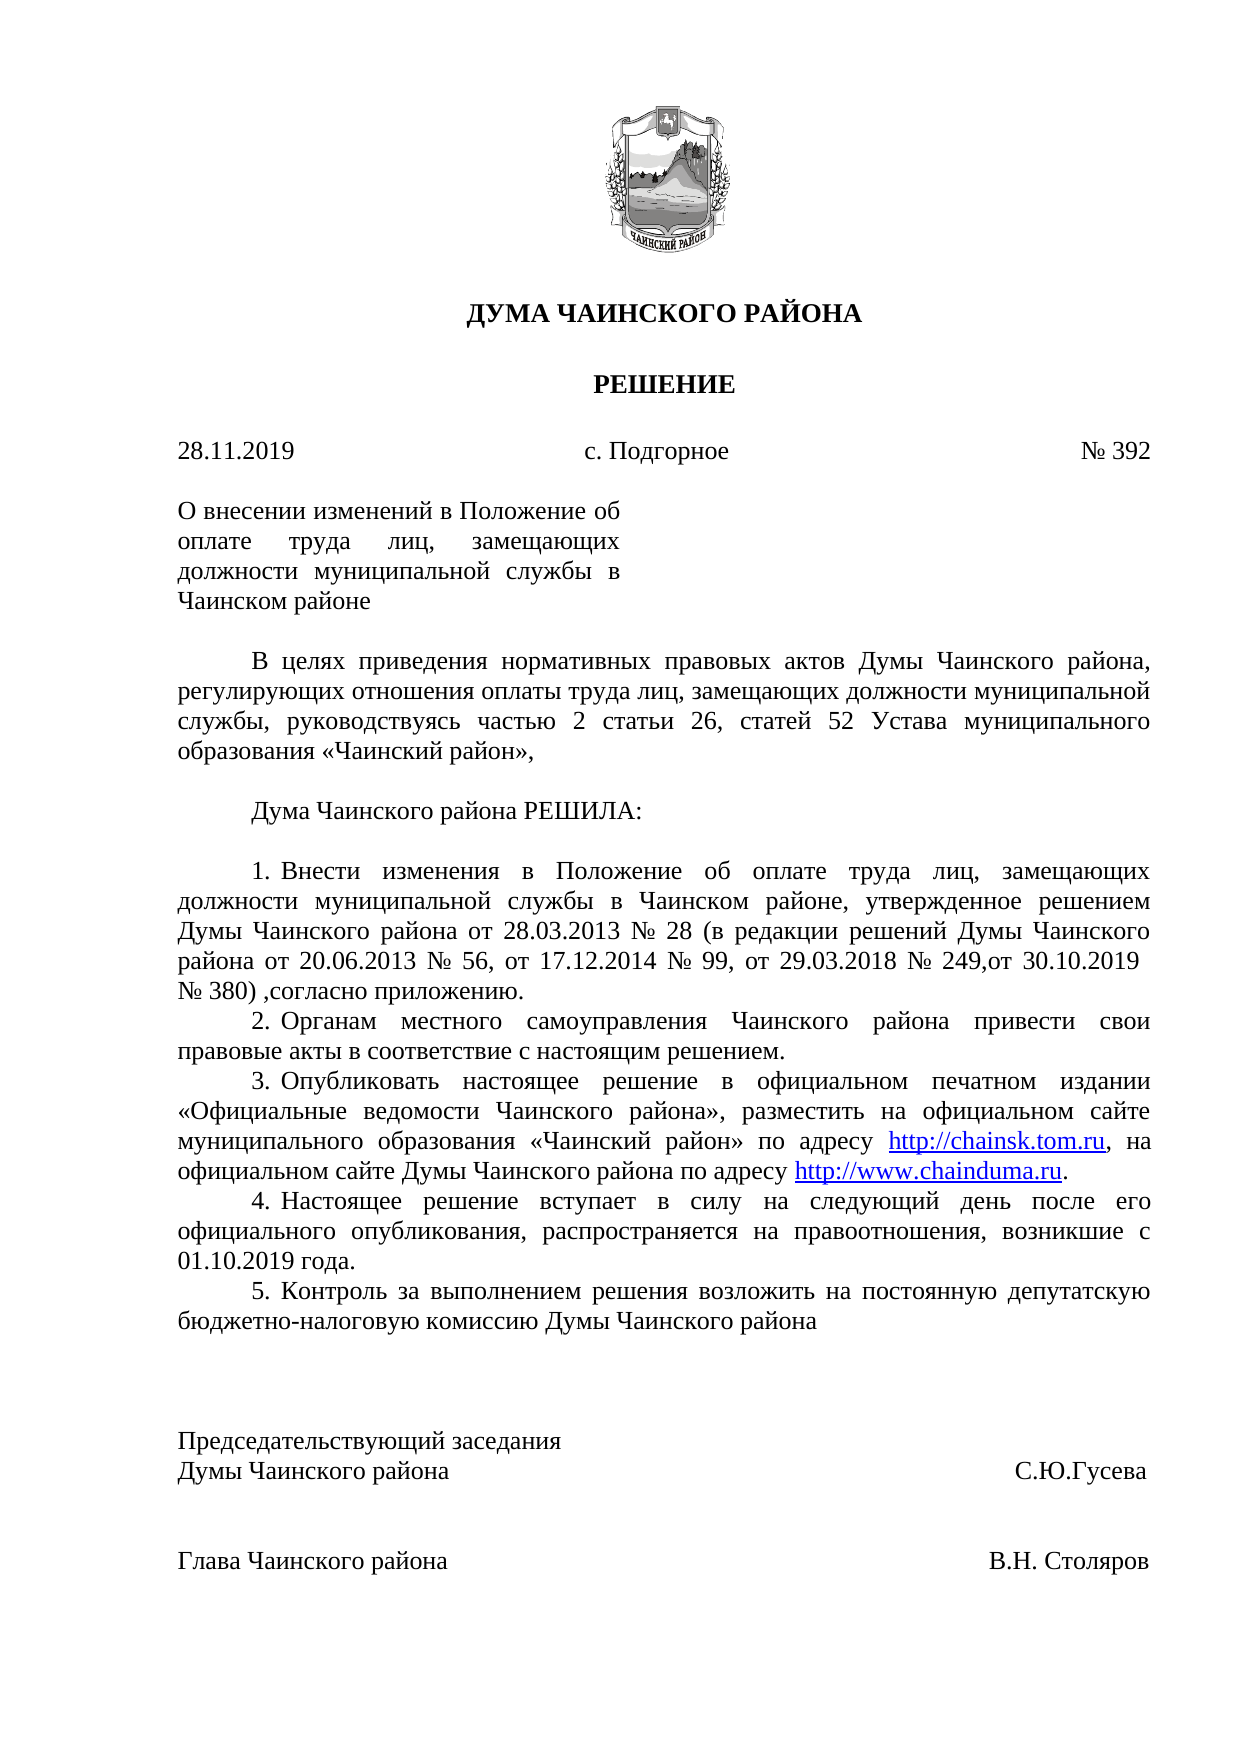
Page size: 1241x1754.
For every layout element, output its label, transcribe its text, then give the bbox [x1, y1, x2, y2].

text Председательствующий заседания Думы Чаинского района С.Ю.Гусева [177, 1425, 1152, 1485]
table_header с. Подгорное [488, 435, 842, 465]
list Опубликовать настоящее решение в официальном печатном издании «Официальные ведомости Чаинского района», разместить на официальном сайте муниципального образования «Чаинский район» по адресу http://chainsk.tom.ru, на официальном сайте Думы Чаинского района по адресу http://www.chainduma.ru. [177, 1065, 1152, 1185]
text Дума Чаинского района РЕШИЛА: [177, 795, 1152, 825]
list Внести изменения в Положение об оплате труда лиц, замещающих должности муниципальной службы в Чаинском районе, утвержденное решением Думы Чаинского района от 28.03.2013 № 28 (в редакции решений Думы Чаинского района от 20.06.2013 № 56, от 17.12.2014 № 99, от 29.03.2018 № 249,от 30.10.2019 № 380) ,согласно приложению. [177, 855, 1152, 1005]
text О внесении изменений в Положение об оплате труда лиц, замещающих должности муниципальной службы в Чаинском районе [177, 495, 620, 615]
list Контроль за выполнением решения возложить на постоянную депутатскую бюджетно-налоговую комиссию Думы Чаинского района [177, 1275, 1152, 1335]
text ДУМА ЧАИНСКОГО РАЙОНА [177, 297, 1152, 328]
list Настоящее решение вступает в силу на следующий день после его официального опубликования, распространяется на правоотношения, возникшие с 01.10.2019 года. [177, 1185, 1152, 1275]
text РЕШЕНИЕ [177, 368, 1152, 399]
table_header 28.11.2019 [166, 435, 488, 465]
table_header № 392 [842, 435, 1181, 465]
list Органам местного самоуправления Чаинского района привести свои правовые акты в соответствие с настоящим решением. [177, 1005, 1152, 1065]
text Глава Чаинского района В.Н. Столяров [177, 1545, 1152, 1575]
text В целях приведения нормативных правовых актов Думы Чаинского района, регулирующих отношения оплаты труда лиц, замещающих должности муниципальной службы, руководствуясь частью 2 статьи 26, статей 52 Устава муниципального образования «Чаинский район», [177, 645, 1152, 765]
